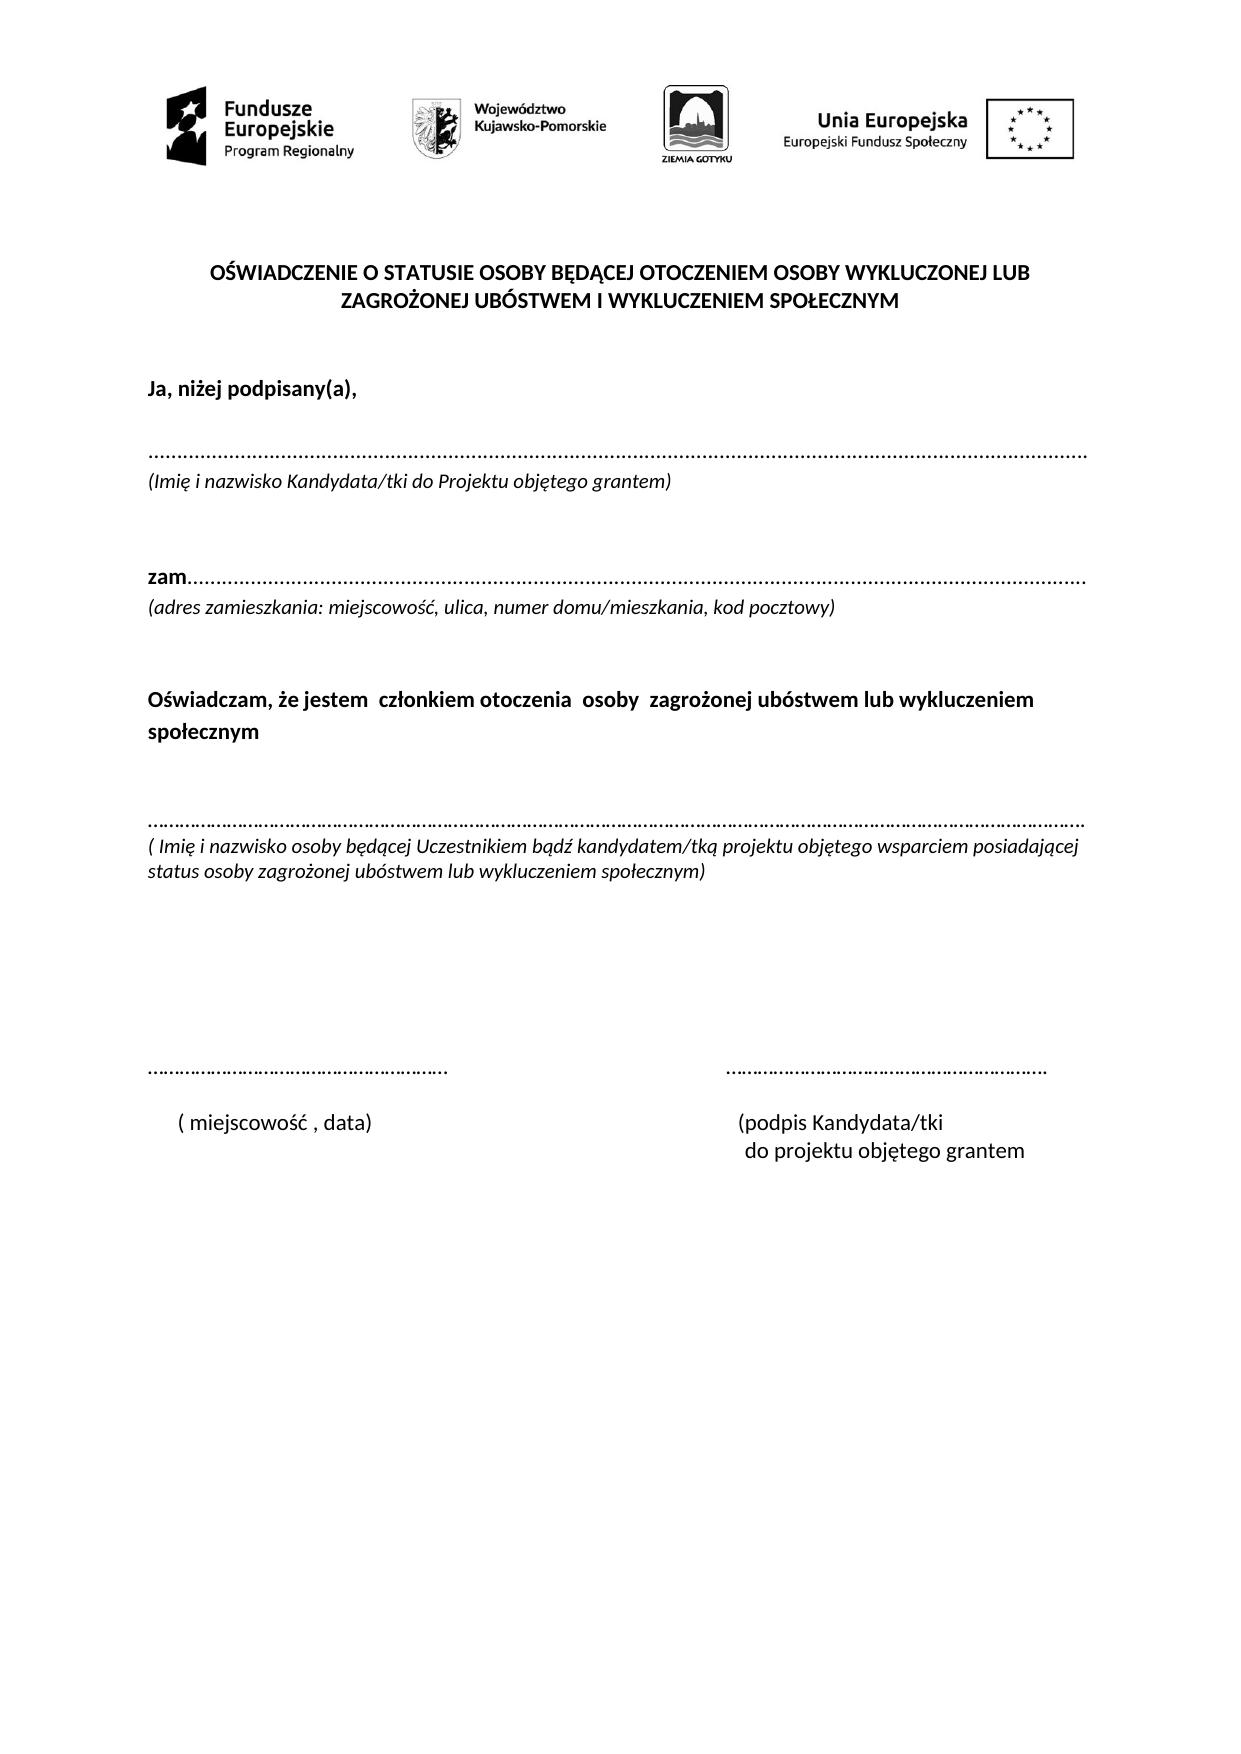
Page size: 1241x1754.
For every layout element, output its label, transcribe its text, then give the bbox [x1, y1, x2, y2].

picture [147, 73, 1093, 174]
text ( Imię i nazwisko osoby będącej Uczestnikiem bądź kandydatem/tką projektu objętego wsparciem posiadającej status osoby zagrożonej ubóstwem lub wykluczeniem społecznym) [148, 833, 1093, 884]
text Ja, niżej podpisany(a), [148, 374, 1093, 402]
text ................................................................................................................................................................... (Imię i nazwisko Kandydata/tki do Projektu objętego grantem) [148, 437, 1093, 494]
text zam............................................................................................................................................................ [148, 562, 1093, 590]
text (adres zamieszkania: miejscowość, ulica, numer domu/mieszkania, kod pocztowy) [148, 594, 1093, 619]
text OŚWIADCZENIE O STATUSIE OSOBY BĘDĄCEJ OTOCZENIEM OSOBY WYKLUCZONEJ LUB ZAGROŻONEJ UBÓSTWEM I WYKLUCZENIEM SPOŁECZNYM [148, 258, 1093, 314]
text ……………………………………………………………………………………………………………………………………………………………. [148, 805, 1093, 833]
text ( miejscowość , data) (podpis Kandydata/tki do projektu objętego grantem [177, 1108, 1093, 1164]
text ………………………………………………… ……………………………………………………. [133, 1052, 1093, 1080]
text Oświadczam, że jestem członkiem otoczenia osoby zagrożonej ubóstwem lub wykluczeniem społecznym [148, 685, 1093, 745]
